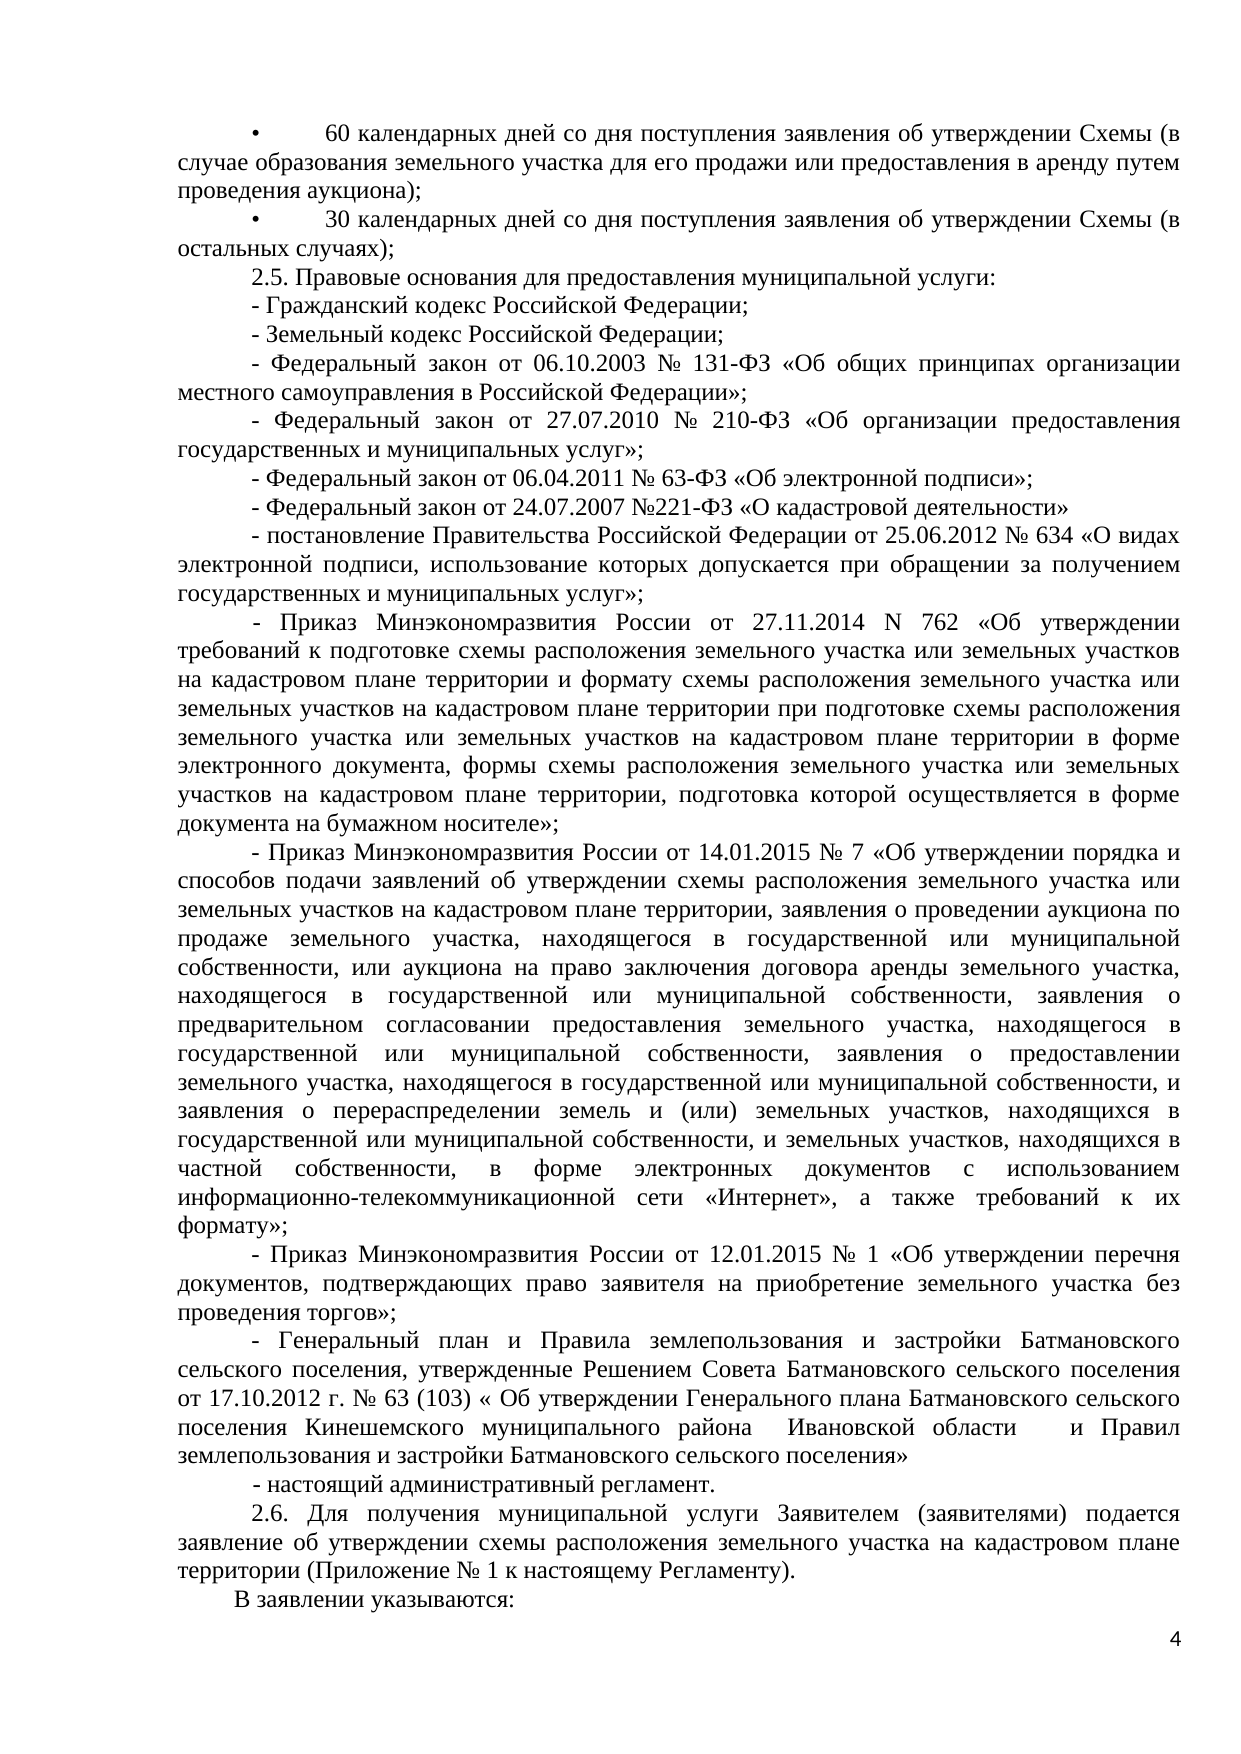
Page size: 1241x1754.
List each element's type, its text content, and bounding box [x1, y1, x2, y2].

text 2.6. Для получения муниципальной услуги Заявителем (заявителями) подается заявление об утверждении схемы расположения земельного участка на кадастровом плане территории (Приложение № 1 к настоящему Регламенту). [177, 1498, 1181, 1584]
text 2.5. Правовые основания для предоставления муниципальной услуги: [177, 262, 1181, 291]
text - настоящий административный регламент. [177, 1469, 1181, 1498]
text - Приказ Минэкономразвития России от 27.11.2014 N 762 «Об утверждении требований к подготовке схемы расположения земельного участка или земельных участков на кадастровом плане территории и формату схемы расположения земельного участка или земельных участков на кадастровом плане территории при подготовке схемы расположения земельного участка или земельных участков на кадастровом плане территории в форме электронного документа, формы схемы расположения земельного участка или земельных участков на кадастровом плане территории, подготовка которой осуществляется в форме документа на бумажном носителе»; [177, 607, 1181, 837]
list 30 календарных дней со дня поступления заявления об утверждении Схемы (в остальных случаях); [177, 204, 1181, 262]
text - Земельный кодекс Российской Федерации; [177, 319, 1181, 348]
text - Приказ Минэкономразвития России от 12.01.2015 № 1 «Об утверждении перечня документов, подтверждающих право заявителя на приобретение земельного участка без проведения торгов»; [177, 1239, 1181, 1326]
list 60 календарных дней со дня поступления заявления об утверждении Схемы (в случае образования земельного участка для его продажи или предоставления в аренду путем проведения аукциона); [177, 118, 1181, 204]
text - Федеральный закон от 06.10.2003 № 131-ФЗ «Об общих принципах организации местного самоуправления в Российской Федерации»; [177, 348, 1181, 406]
text - Федеральный закон от 27.07.2010 № 210-ФЗ «Об организации предоставления государственных и муниципальных услуг»; [177, 406, 1181, 463]
text В заявлении указываются: [177, 1584, 1181, 1613]
text - Генеральный план и Правила землепользования и застройки Батмановского сельского поселения, утвержденные Решением Совета Батмановского сельского поселения от 17.10.2012 г. № 63 (103) « Об утверждении Генерального плана Батмановского сельского поселения Кинешемского муниципального района Ивановской области и Правил землепользования и застройки Батмановского сельского поселения» [177, 1326, 1181, 1469]
text - Федеральный закон от 06.04.2011 № 63-ФЗ «Об электронной подписи»; [177, 463, 1181, 492]
text - Гражданский кодекс Российской Федерации; [177, 291, 1181, 319]
text - Федеральный закон от 24.07.2007 №221-ФЗ «О кадастровой деятельности» [177, 492, 1181, 521]
text - Приказ Минэкономразвития России от 14.01.2015 № 7 «Об утверждении порядка и способов подачи заявлений об утверждении схемы расположения земельного участка или земельных участков на кадастровом плане территории, заявления о проведении аукциона по продаже земельного участка, находящегося в государственной или муниципальной собственности, или аукциона на право заключения договора аренды земельного участка, находящегося в государственной или муниципальной собственности, заявления о предварительном согласовании предоставления земельного участка, находящегося в государственной или муниципальной собственности, заявления о предоставлении земельного участка, находящегося в государственной или муниципальной собственности, и заявления о перераспределении земель и (или) земельных участков, находящихся в государственной или муниципальной собственности, и земельных участков, находящихся в частной собственности, в форме электронных документов с использованием информационно-телекоммуникационной сети «Интернет», а также требований к их формату»; [177, 837, 1181, 1239]
text - постановление Правительства Российской Федерации от 25.06.2012 № 634 «О видах электронной подписи, использование которых допускается при обращении за получением государственных и муниципальных услуг»; [177, 521, 1181, 607]
